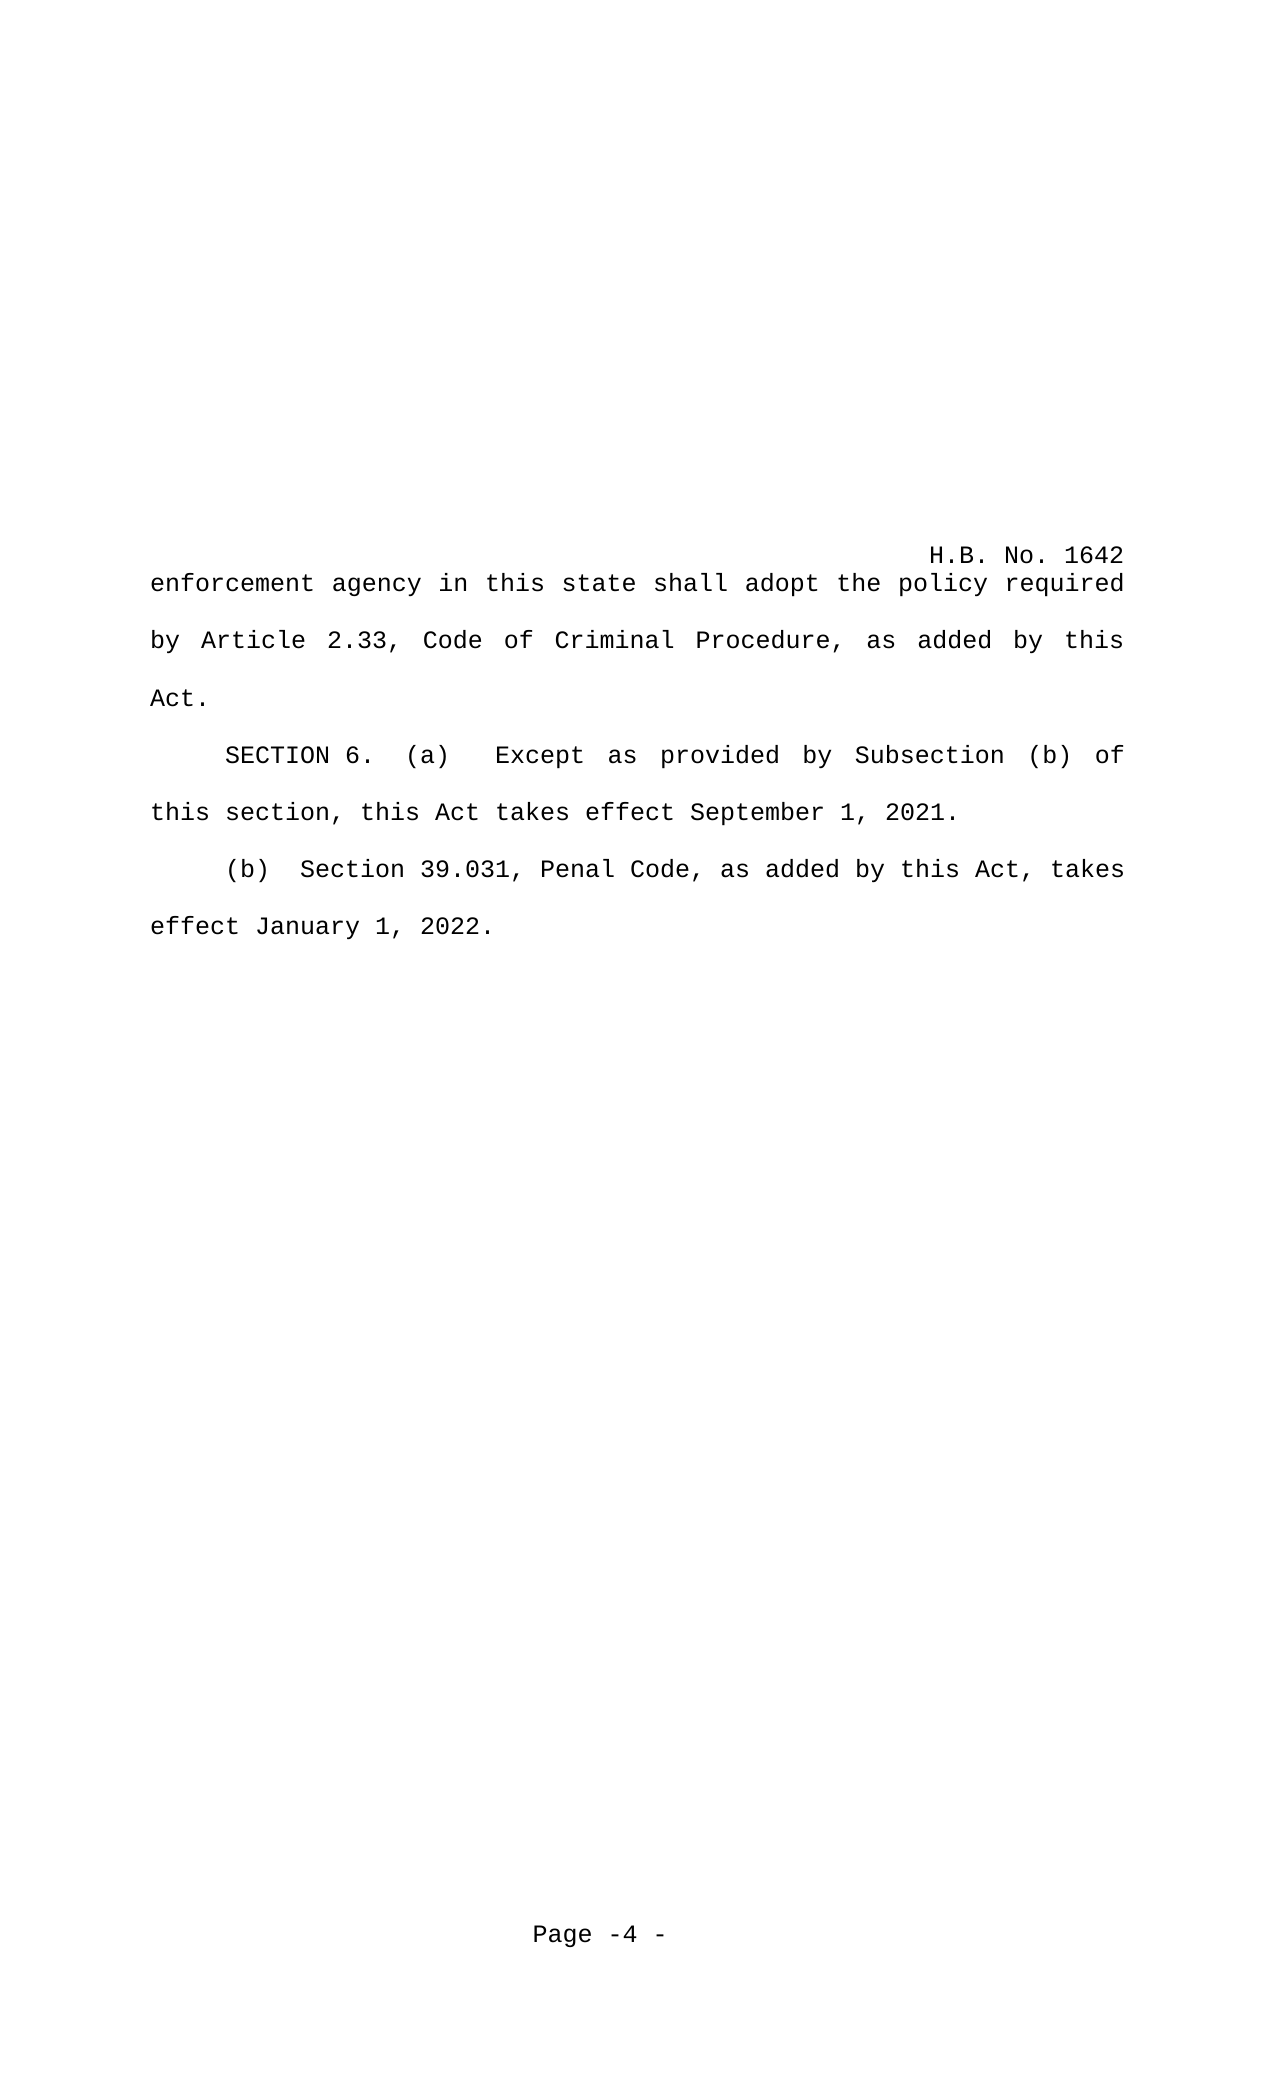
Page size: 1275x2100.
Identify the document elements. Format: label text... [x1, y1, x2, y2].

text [150, 571, 1125, 713]
text SECTION 6. (a) Except as provided by Subsection (b) of this section, this Act takes effect September 1, 2021. [150, 742, 1125, 828]
text (b) Section 39.031, Penal Code, as added by this Act, takes effect January 1, 2022. [150, 856, 1125, 942]
